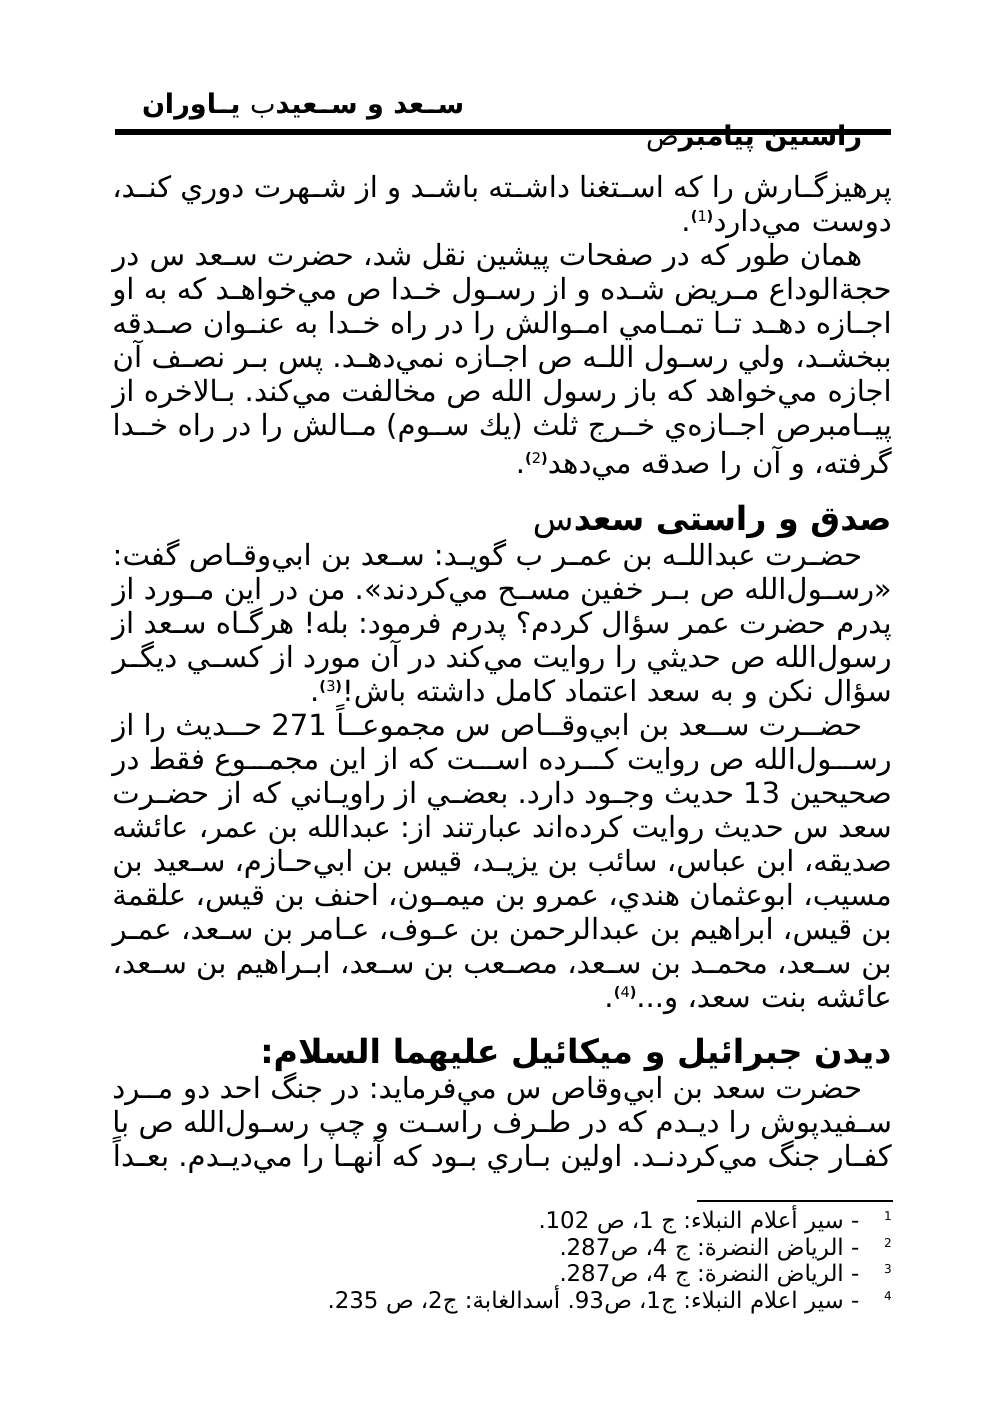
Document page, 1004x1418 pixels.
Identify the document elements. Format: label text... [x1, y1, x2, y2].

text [112, 1072, 892, 1173]
text حضرت‌ عبدالله بن‌ عمر ب گويد: سعد بن‌ ابي‌وقاص‌ گفت‌: «رسول‌الله ص بر خفين‌ مسح‌ مي‌كردند». من‌ در اين‌ مورد از پدرم‌ حضرت‌ عمر سؤال‌ كردم‌؟ پدرم‌ فرمود: بله‌! هرگاه‌ سعد از رسول‌الله ص حديثي‌ را روايت‌ مي‌كند در آن‌ مورد از كسي‌ ديگر سؤال‌ نكن‌ و به‌ سعد اعتماد كامل‌ داشته‌ باش‌!(). [112, 538, 892, 708]
text دیدن جبرائیل و میکائیل علیهما السلام: [112, 1033, 892, 1072]
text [112, 170, 892, 238]
text همان‌ طور كه‌ در صفحات‌ پيشين‌ نقل‌ شد، حضرت‌ سعد س در حجةالوداع‌ مريض‌ شده‌ و از رسول‌ خدا ص مي‌خواهد كه‌ به‌ او اجازه‌ دهد تا تمامي‌ اموالش‌ را در راه‌ خدا به‌ عنوان‌ صدقه‌ ببخشد، ولي‌ رسول‌ الله ص اجازه‌ نمي‌دهد. پس‌ بر نصف‌ آن‌ اجازه‌ مي‌خواهد كه‌ باز رسول‌ الله ص مخالفت‌ مي‌كند. بالاخره‌ از پيامبرص اجازه‌ي‌ خرج‌ ثلث‌ (يك‌ سوم‌) مالش‌ را در راه‌ خدا گرفته‌، و آن‌ را صدقه‌ مي‌دهد(). [112, 238, 892, 481]
text صدق و راستی سعدس [112, 500, 892, 538]
text حضرت‌ سعد بن‌ ابي‌وقاص‌ س مجموعاً 271 حديث‌ را از رسول‌الله ص روايت‌ كرده‌ است‌ كه‌ از اين‌ مجموع‌ فقط‌ در صحيحين‌ 13 حديث‌‌ وجود دارد. بعضي‌ از راوياني‌ كه‌ از حضرت‌ سعد س حديث‌ روايت‌ كرده‌اند عبارتند از: عبدالله بن‌ عمر، عائشه‌ صديقه‌، ابن‌ عباس‌، سائب‌ بن‌ يزيد، قيس‌ بن‌ ابي‌حازم‌، سعيد بن‌ مسيب‌، ابوعثمان‌ هندي‌، عمرو بن‌ ميمون‌، احنف‌ بن‌ قيس‌، علقمة بن‌ قيس‌، ابراهيم‌ بن‌ عبدالرحمن‌ بن‌ عوف‌، عامر بن‌ سعد، عمر بن‌ سعد، محمد بن‌ سعد، مصعب‌ بن‌ سعد، ابراهيم‌ بن‌ سعد، عائشه‌ بنت‌ سعد، و...(). [112, 708, 892, 1014]
